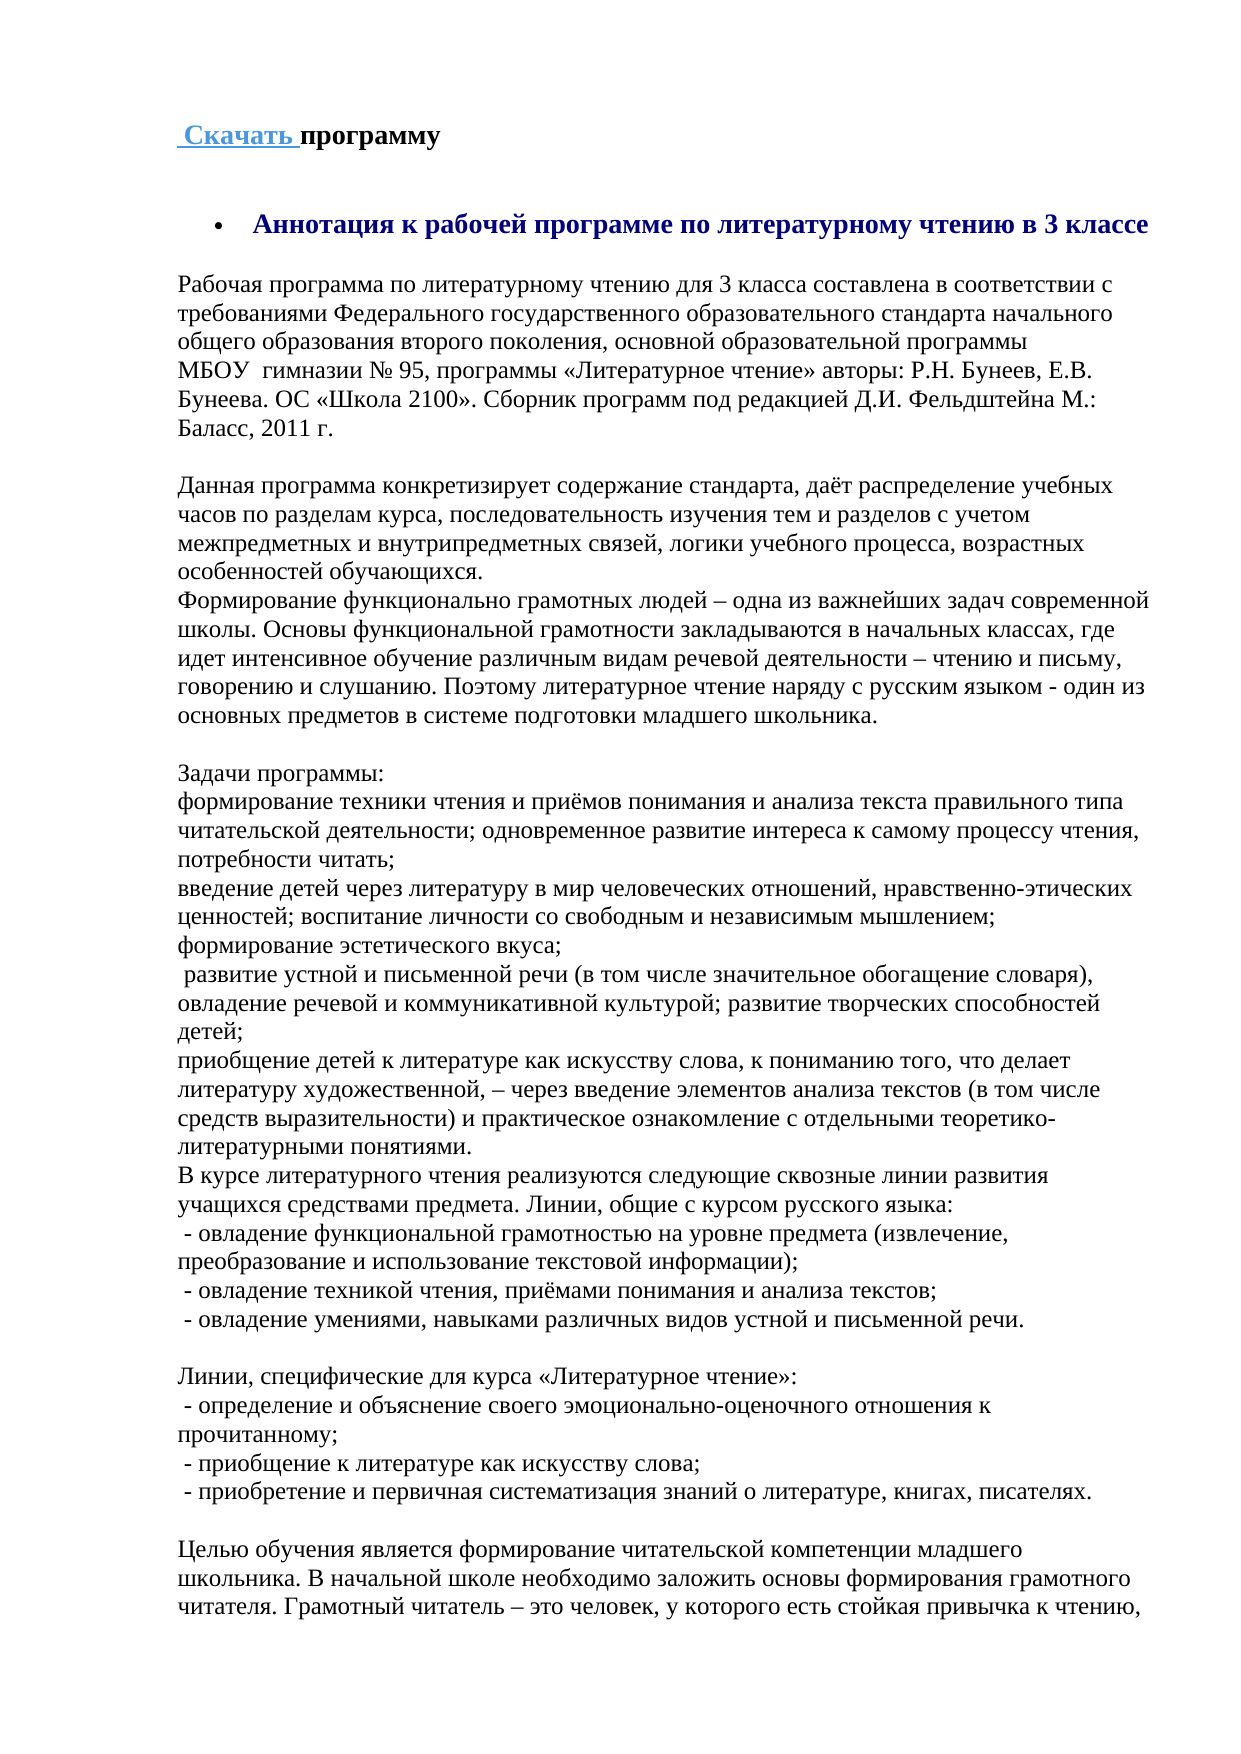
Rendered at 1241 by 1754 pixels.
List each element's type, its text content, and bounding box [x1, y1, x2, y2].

text - приобщение к литературе как искусству слова; [177, 1448, 1152, 1476]
text введение детей через литературу в мир человеческих отношений, нравственно-этических ценностей; воспитание личности со свободным и независимым мышлением; формирование эстетического вкуса; [177, 873, 1152, 959]
text - определение и объяснение своего эмоционально-оценочного отношения к прочитанному; [177, 1390, 1152, 1448]
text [177, 1534, 1152, 1620]
text Задачи программы: [177, 758, 1152, 786]
text - овладение техникой чтения, приёмами понимания и анализа текстов; [177, 1275, 1152, 1304]
text развитие устной и письменной речи (в том числе значительное обогащение словаря), овладение речевой и коммуникативной культурой; развитие творческих способностей детей; [177, 959, 1152, 1045]
text - приобретение и первичная систематизация знаний о литературе, книгах, писателях. [177, 1476, 1152, 1505]
text Рабочая программа по литературному чтению для 3 класса составлена в соответствии с требованиями Федерального государственного образовательного стандарта начального общего образования второго поколения, основной образовательной программы МБОУ гимназии № 95, программы «Литературное чтение» авторы: Р.Н. Бунеев, Е.В. Бунеева. ОС «Школа 2100». Сборник программ под редакцией Д.И. Фельдштейна М.: Баласс, 2011 г. [177, 269, 1152, 441]
text В курсе литературного чтения реализуются следующие сквозные линии развития учащихся средствами предмета. Линии, общие с курсом русского языка: [177, 1160, 1152, 1218]
list Аннотация к рабочей программе по литературному чтению в 3 классе [215, 207, 1152, 240]
text приобщение детей к литературе как искусству слова, к пониманию того, что делает литературу художественной, – через введение элементов анализа текстов (в том числе средств выразительности) и практическое ознакомление с отдельными теоретико-литературными понятиями. [177, 1045, 1152, 1160]
text формирование техники чтения и приёмов понимания и анализа текста правильного типа читательской деятельности; одновременное развитие интереса к самому процессу чтения, потребности читать; [177, 786, 1152, 873]
text Формирование функционально грамотных людей – одна из важнейших задач современной школы. Основы функциональной грамотности закладываются в начальных классах, где идет интенсивное обучение различным видам речевой деятельности – чтению и письму, говорению и слушанию. Поэтому литературное чтение наряду с русским языком - один из основных предметов в системе подготовки младшего школьника. [177, 585, 1152, 729]
text - овладение умениями, навыками различных видов устной и письменной речи. [177, 1304, 1152, 1333]
text Скачать программу [177, 118, 1152, 151]
text Данная программа конкретизирует содержание стандарта, даёт распределение учебных часов по разделам курса, последовательность изучения тем и разделов с учетом межпредметных и внутрипредметных связей, логики учебного процесса, возрастных особенностей обучающихся. [177, 470, 1152, 585]
text Линии, специфические для курса «Литературное чтение»: [177, 1361, 1152, 1390]
text - овладение функциональной грамотностью на уровне предмета (извлечение, преобразование и использование текстовой информации); [177, 1218, 1152, 1275]
